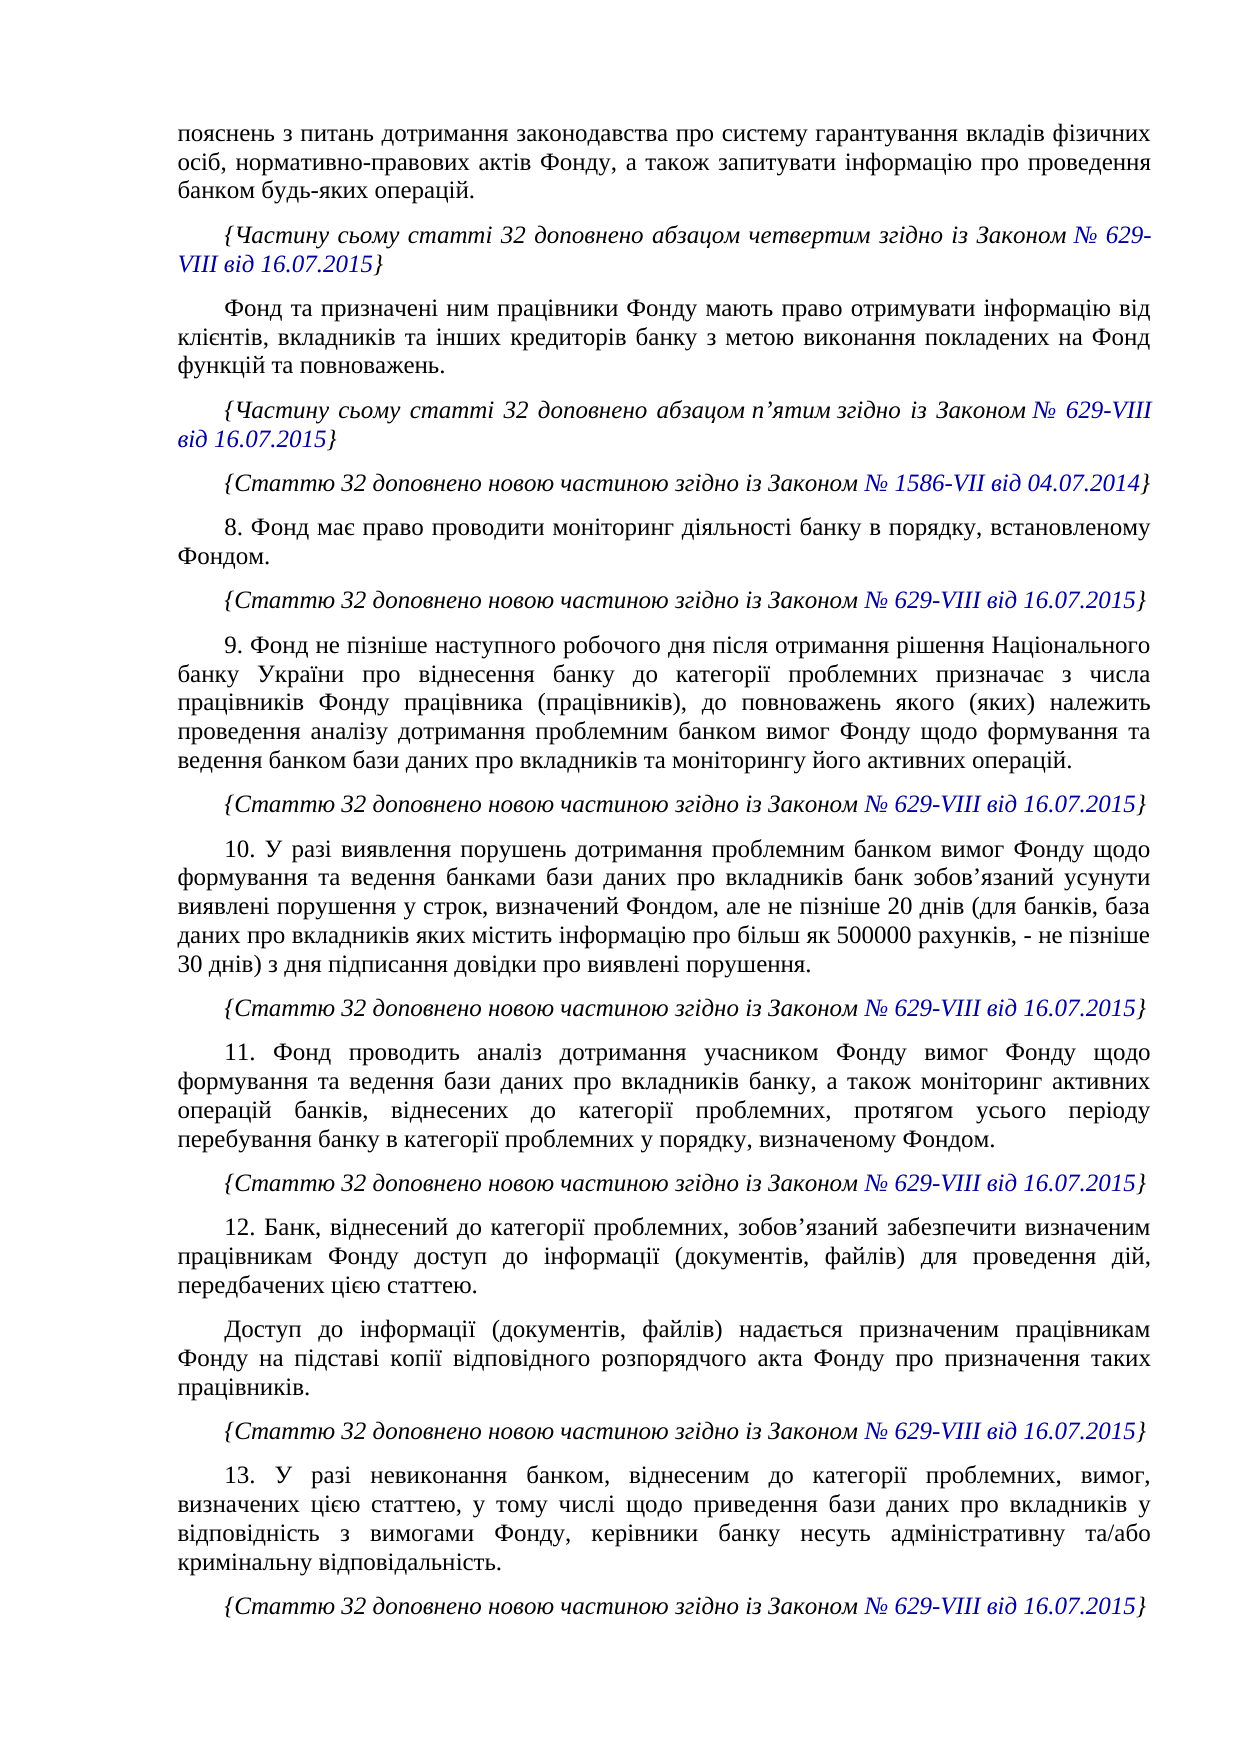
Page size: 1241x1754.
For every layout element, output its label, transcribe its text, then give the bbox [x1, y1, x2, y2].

text {Статтю 32 доповнено новою частиною згідно із Законом № 629-VIII від 16.07.2015} [177, 1591, 1152, 1620]
text 11. Фонд проводить аналіз дотримання учасником Фонду вимог Фонду щодо формування та ведення бази даних про вкладників банку, а також моніторинг активних операцій банків, віднесених до категорії проблемних, протягом усього періоду перебування банку в категорії проблемних у порядку, визначеному Фондом. [177, 1037, 1152, 1152]
text {Статтю 32 доповнено новою частиною згідно із Законом № 629-VIII від 16.07.2015} [177, 1416, 1152, 1445]
text 13. У разі невиконання банком, віднесеним до категорії проблемних, вимог, визначених цією статтею, у тому числі щодо приведення бази даних про вкладників у відповідність з вимогами Фонду, керівники банку несуть адміністративну та/або кримінальну відповідальність. [177, 1461, 1152, 1576]
text 10. У разі виявлення порушень дотримання проблемним банком вимог Фонду щодо формування та ведення банками бази даних про вкладників банк зобов’язаний усунути виявлені порушення у строк, визначений Фондом, але не пізніше 20 днів (для банків, база даних про вкладників яких містить інформацію про більш як 500000 рахунків, - не пізніше 30 днів) з дня підписання довідки про виявлені порушення. [177, 834, 1152, 977]
text 12. Банк, віднесений до категорії проблемних, зобов’язаний забезпечити визначеним працівникам Фонду доступ до інформації (документів, файлів) для проведення дій, передбачених цією статтею. [177, 1212, 1152, 1299]
text Фонд та призначені ним працівники Фонду мають право отримувати інформацію від клієнтів, вкладників та інших кредиторів банку з метою виконання покладених на Фонд функцій та повноважень. [177, 293, 1152, 379]
text {Статтю 32 доповнено новою частиною згідно із Законом № 629-VIII від 16.07.2015} [177, 993, 1152, 1022]
text {Статтю 32 доповнено новою частиною згідно із Законом № 1586-VII від 04.07.2014} [177, 468, 1152, 497]
text 8. Фонд має право проводити моніторинг діяльності банку в порядку, встановленому Фондом. [177, 512, 1152, 570]
text 9. Фонд не пізніше наступного робочого дня після отримання рішення Національного банку України про віднесення банку до категорії проблемних призначає з числа працівників Фонду працівника (працівників), до повноважень якого (яких) належить проведення аналізу дотримання проблемним банком вимог Фонду щодо формування та ведення банком бази даних про вкладників та моніторингу його активних операцій. [177, 630, 1152, 774]
text {Статтю 32 доповнено новою частиною згідно із Законом № 629-VIII від 16.07.2015} [177, 586, 1152, 614]
text {Частину сьому статті 32 доповнено абзацом четвертим згідно із Законом № 629-VIII від 16.07.2015} [177, 220, 1152, 277]
text {Частину сьому статті 32 доповнено абзацом п’ятим згідно із Законом № 629-VIII від 16.07.2015} [177, 395, 1152, 452]
text {Статтю 32 доповнено новою частиною згідно із Законом № 629-VIII від 16.07.2015} [177, 1168, 1152, 1197]
text {Статтю 32 доповнено новою частиною згідно із Законом № 629-VIII від 16.07.2015} [177, 789, 1152, 818]
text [177, 118, 1152, 204]
text Доступ до інформації (документів, файлів) надається призначеним працівникам Фонду на підставі копії відповідного розпорядчого акта Фонду про призначення таких працівників. [177, 1314, 1152, 1401]
